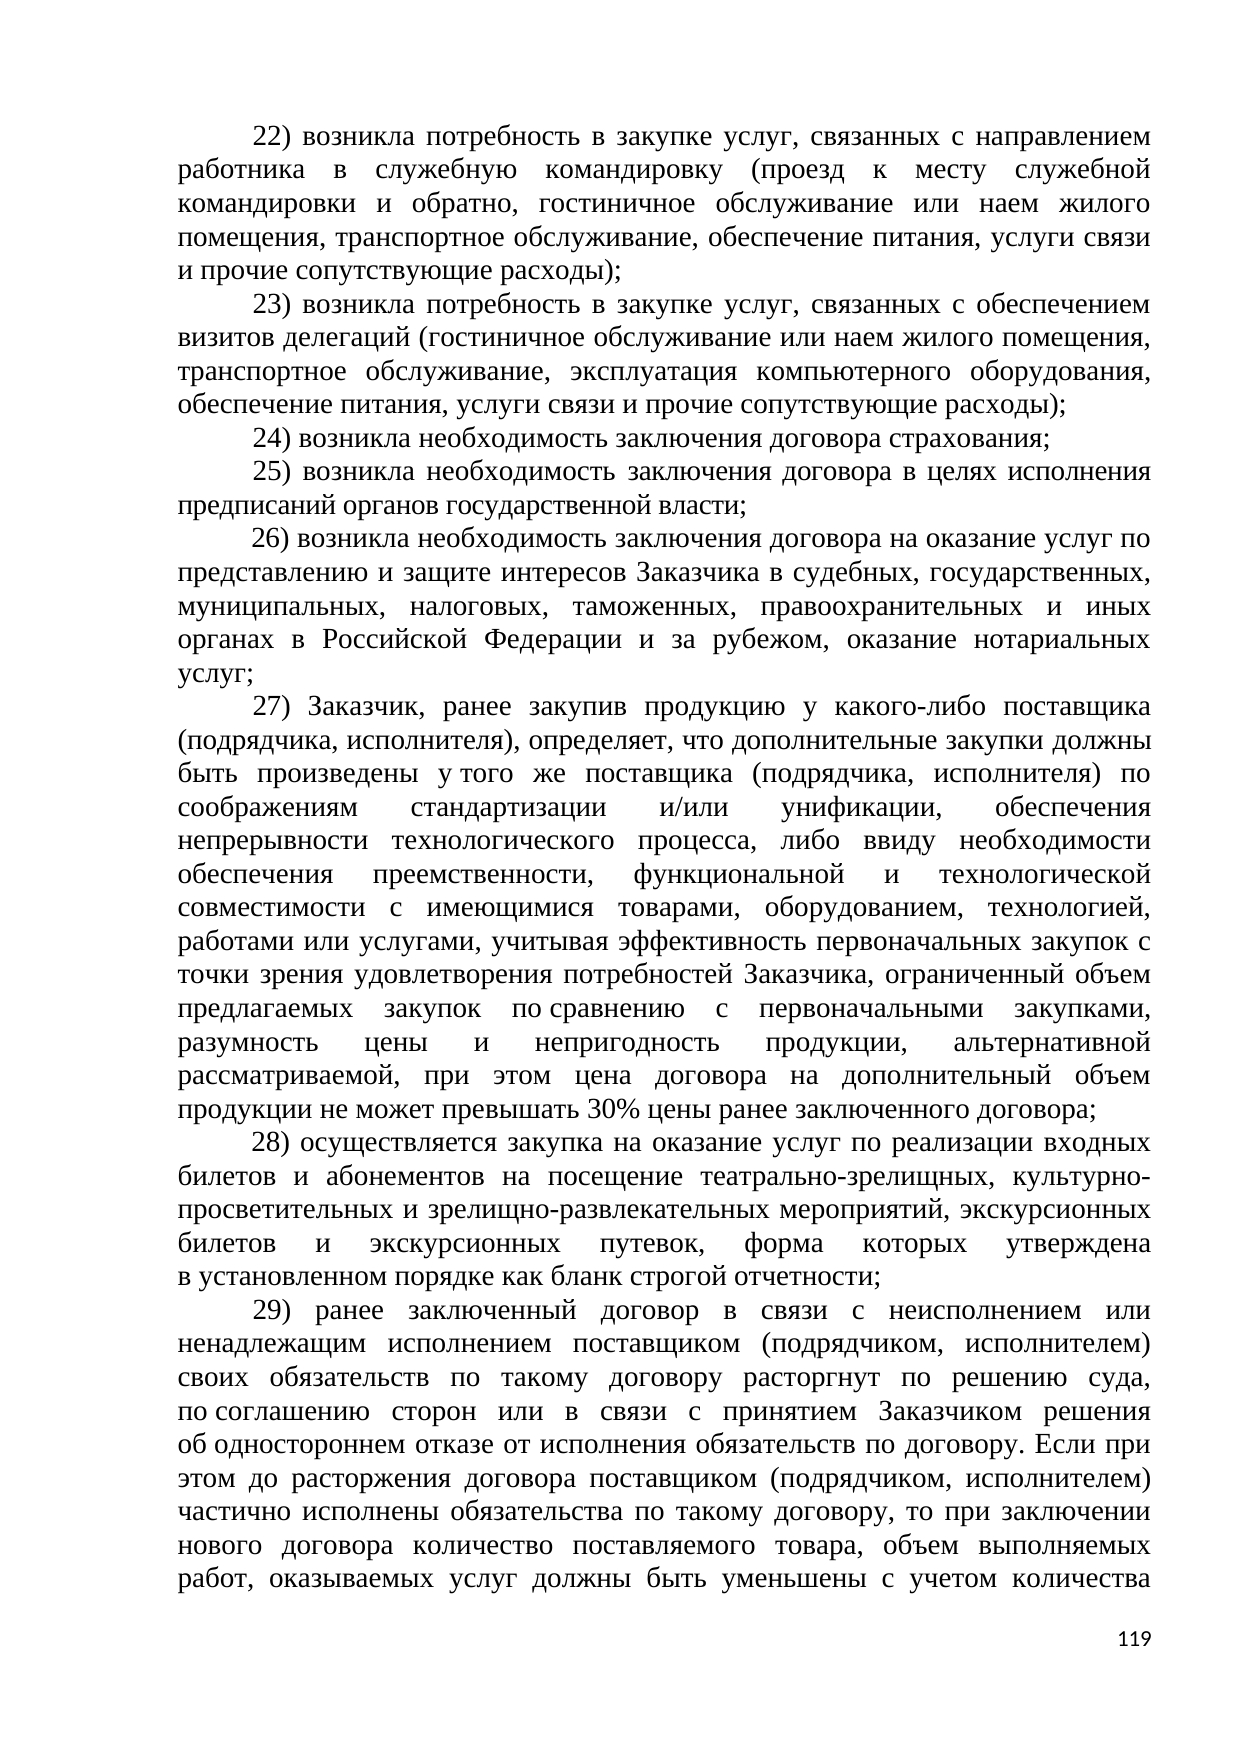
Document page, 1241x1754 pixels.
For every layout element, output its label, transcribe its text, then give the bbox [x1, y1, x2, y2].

text 25) возникла необходимость заключения договора в целях исполнения предписаний органов государственной власти; [177, 453, 1152, 521]
text 23) возникла потребность в закупке услуг, связанных с обеспечением визитов делегаций (гостиничное обслуживание или наем жилого помещения, транспортное обслуживание, эксплуатация компьютерного оборудования, обеспечение питания, услуги связи и прочие сопутствующие расходы); [177, 286, 1152, 420]
text 28) осуществляется закупка на оказание услуг по реализации входных билетов и абонементов на посещение театрально-зрелищных, культурно-просветительных и зрелищно-развлекательных мероприятий, экскурсионных билетов и экскурсионных путевок, форма которых утверждена в установленном порядке как бланк строгой отчетности; [177, 1124, 1152, 1292]
text 24) возникла необходимость заключения договора страхования; [177, 420, 1152, 453]
text 26) возникла необходимость заключения договора на оказание услуг по представлению и защите интересов Заказчика в судебных, государственных, муниципальных, налоговых, таможенных, правоохранительных и иных органах в Российской Федерации и за рубежом, оказание нотариальных услуг; [177, 521, 1152, 688]
text 27) Заказчик, ранее закупив продукцию у какого-либо поставщика (подрядчика, исполнителя), определяет, что дополнительные закупки должны быть произведены у того же поставщика (подрядчика, исполнителя) по соображениям стандартизации и/или унификации, обеспечения непрерывности технологического процесса, либо ввиду необходимости обеспечения преемственности, функциональной и технологической совместимости с имеющимися товарами, оборудованием, технологией, работами или услугами, учитывая эффективность первоначальных закупок с точки зрения удовлетворения потребностей Заказчика, ограниченный объем предлагаемых закупок по сравнению с первоначальными закупками, разумность цены и непригодность продукции, альтернативной рассматриваемой, при этом цена договора на дополнительный объем продукции не может превышать 30% цены ранее заключенного договора; [177, 688, 1152, 1124]
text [177, 1292, 1152, 1594]
text 22) возникла потребность в закупке услуг, связанных с направлением работника в служебную командировку (проезд к месту служебной командировки и обратно, гостиничное обслуживание или наем жилого помещения, транспортное обслуживание, обеспечение питания, услуги связи и прочие сопутствующие расходы); [177, 118, 1152, 286]
